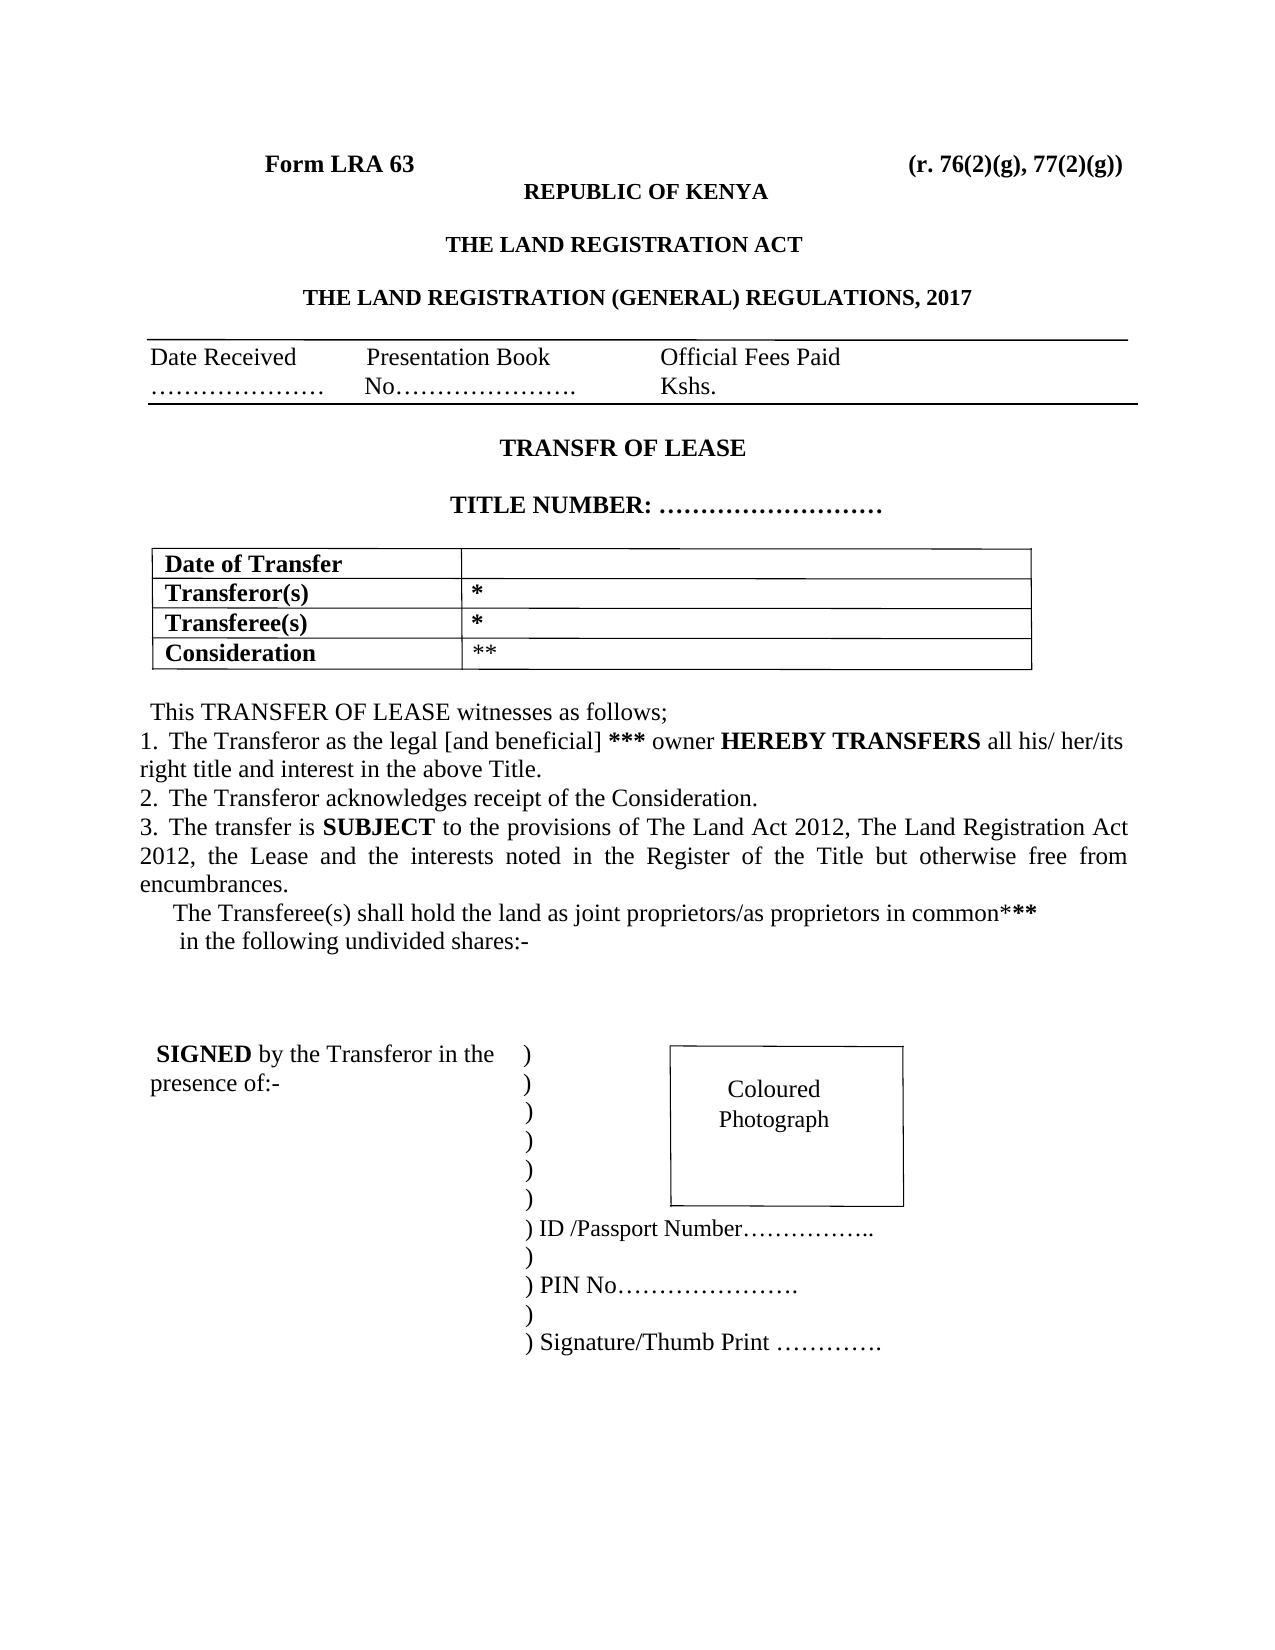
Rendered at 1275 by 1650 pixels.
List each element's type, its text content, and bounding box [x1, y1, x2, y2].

text Consideration ** [164, 638, 1129, 667]
list The Transferor as the legal [and beneficial] *** owner HEREBY TRANSFERS all his/ her/its right title and interest in the above Title. [139, 727, 1129, 783]
text SIGNED by the Transferor in the ) [156, 1039, 642, 1068]
text ) [525, 1299, 1129, 1327]
text THE LAND REGISTRATION ACT [139, 231, 1108, 257]
table_cell No…………………. [345, 371, 618, 399]
text presence of:- ) [150, 1068, 642, 1096]
text ) [139, 1096, 533, 1125]
text Coloured [717, 1074, 831, 1103]
text REPUBLIC OF KENYA [139, 178, 1152, 205]
text ) ID /Passport Number…………….. [525, 1213, 1129, 1241]
text Transferor(s) * [164, 578, 1129, 607]
text ) [139, 1183, 533, 1211]
text Date of Transfer [164, 549, 1129, 577]
table_header Date Received [148, 342, 345, 371]
table_header Form LRA 63 [265, 150, 714, 178]
text ) [139, 1154, 533, 1183]
table_header (r. 76(2)(g), 77(2)(g)) [714, 150, 1254, 178]
list The Transferor acknowledges receipt of the Consideration. [139, 783, 1129, 812]
list The transfer is SUBJECT to the provisions of The Land Act 2012, The Land Registration Act 2012, the Lease and the interests noted in the Register of the Title but otherwise free from encumbrances. [139, 813, 1129, 898]
text THE LAND REGISTRATION (GENERAL) REGULATIONS, 2017 [139, 284, 1135, 310]
text ) [139, 1125, 533, 1154]
text Transferee(s) * [164, 608, 1129, 637]
table_cell ………………… [148, 371, 345, 399]
text TITLE NUMBER: ……………………… [450, 490, 1129, 519]
table_header Presentation Book [345, 342, 618, 371]
table_header Official Fees Paid [619, 342, 1137, 371]
text Photograph [717, 1105, 831, 1133]
text ) [525, 1241, 1129, 1270]
text ) Signature/Thumb Print …………. [525, 1327, 1129, 1356]
text This TRANSFER OF LEASE witnesses as follows; [150, 697, 1129, 726]
text TRANSFR OF LEASE [139, 433, 1106, 461]
table_cell Kshs. [619, 371, 1137, 399]
text ) PIN No…………………. [525, 1270, 1129, 1299]
text The Transferee(s) shall hold the land as joint proprietors/as proprietors in common*** in the following undivided shares:- [173, 899, 1062, 955]
